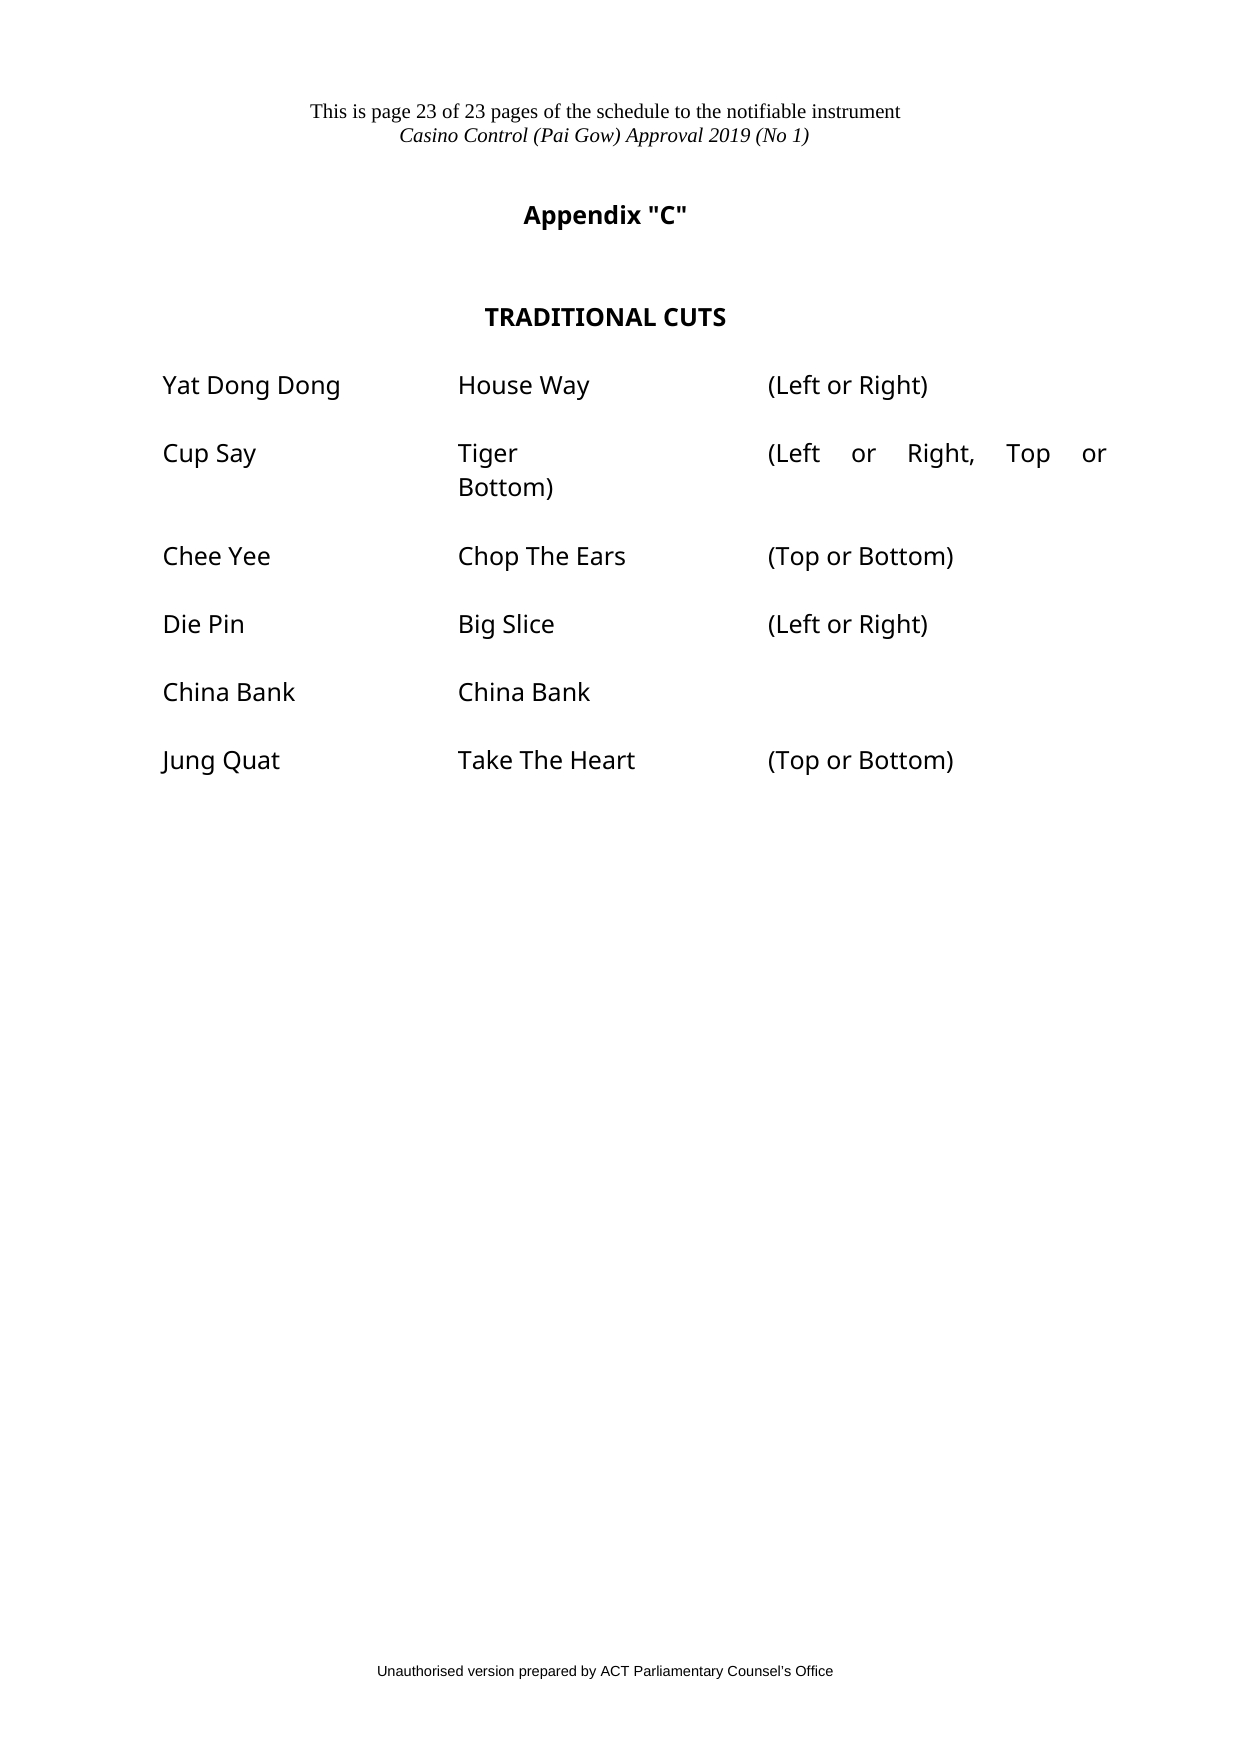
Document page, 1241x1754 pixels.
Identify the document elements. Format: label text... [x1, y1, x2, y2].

text Cup Say Tiger (Left or Right, Top or Bottom) [162, 436, 1107, 504]
text TRADITIONAL CUTS [162, 300, 1048, 334]
text Die Pin Big Slice (Left or Right) [162, 606, 1107, 640]
subtitle Appendix "C" [162, 197, 1048, 232]
text Yat Dong Dong House Way (Left or Right) [162, 368, 1107, 402]
text Chee Yee Chop The Ears (Top or Bottom) [162, 538, 1107, 572]
text Jung Quat Take The Heart (Top or Bottom) [162, 742, 1107, 777]
text China Bank China Bank [162, 674, 1107, 708]
